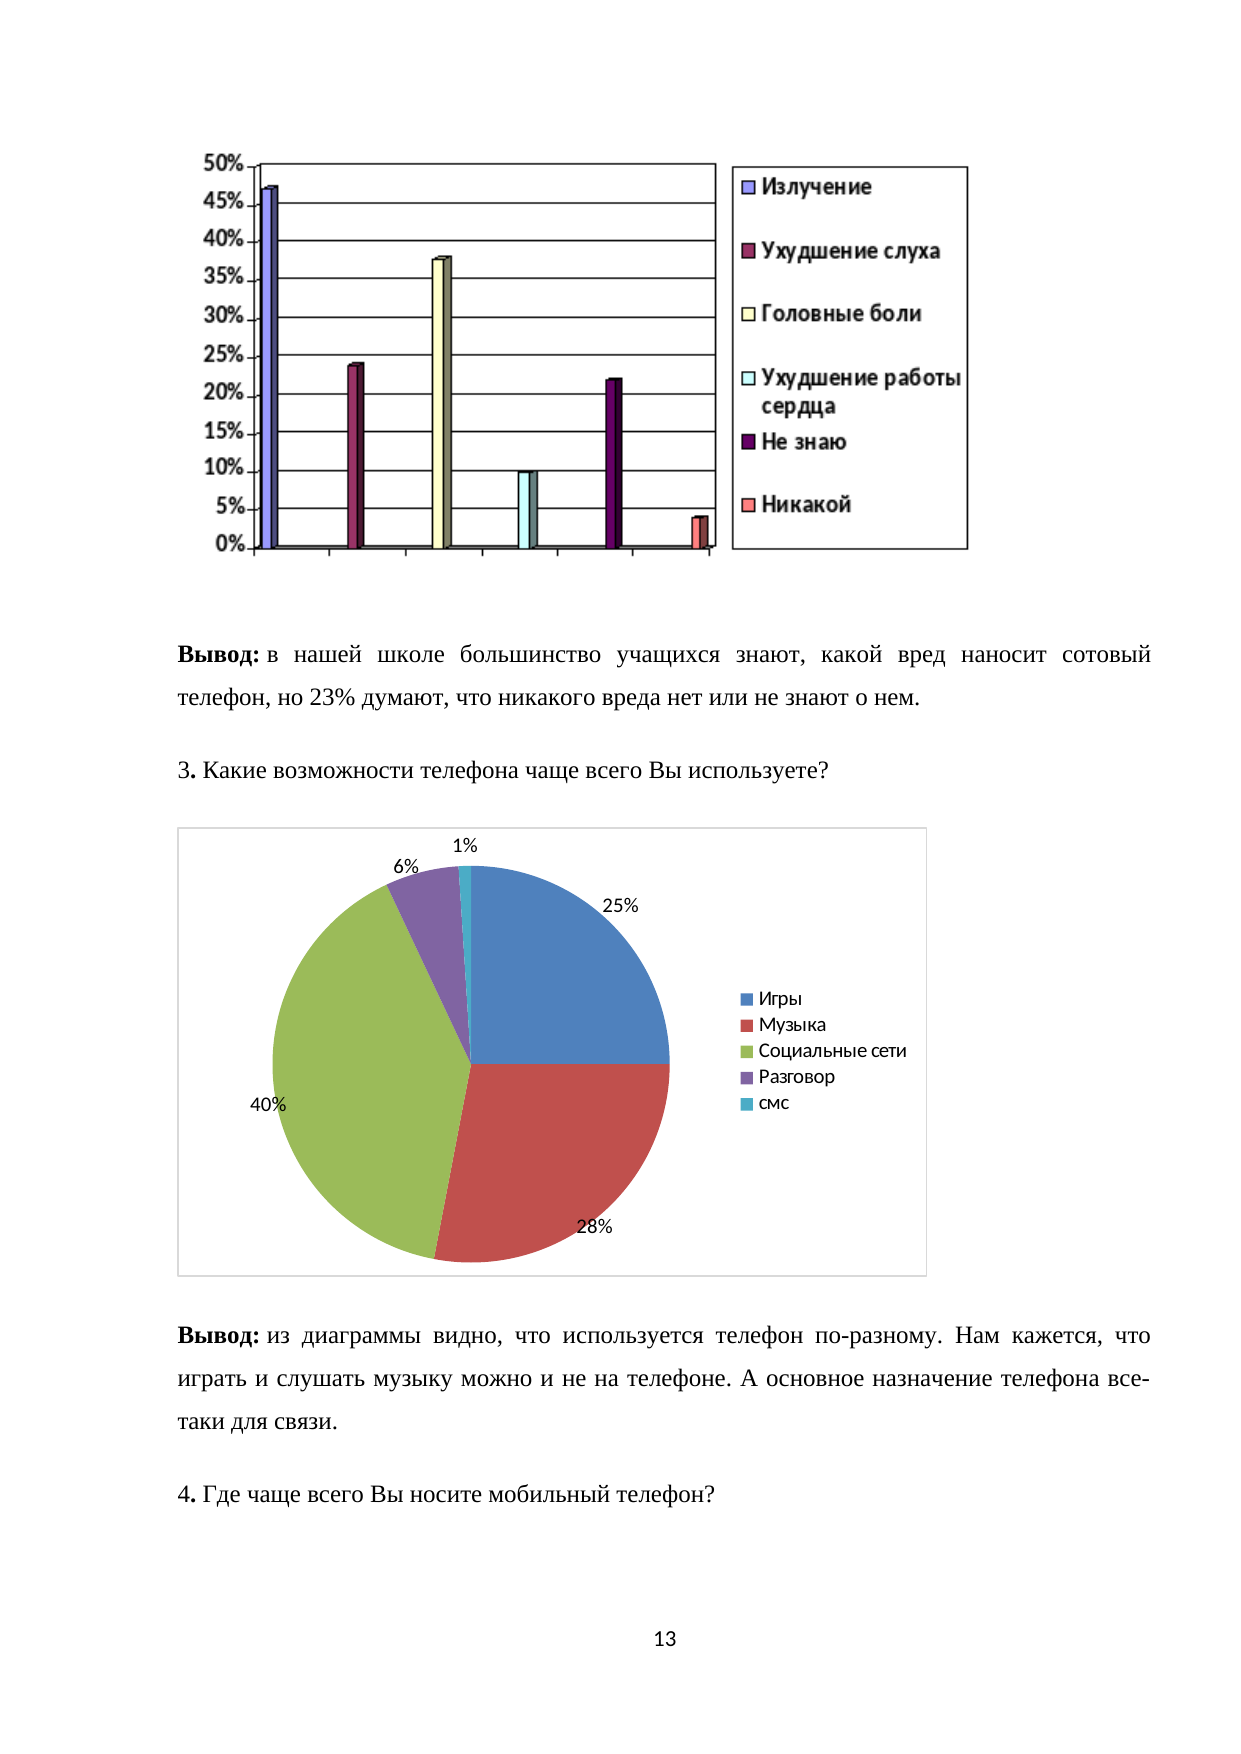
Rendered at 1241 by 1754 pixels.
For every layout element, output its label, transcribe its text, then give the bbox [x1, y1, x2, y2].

text Вывод: в нашей школе большинство учащихся знают, какой вред наносит сотовый телефон, но 23% думают, что никакого вреда нет или не знают о нем. [177, 639, 1152, 711]
picture [177, 118, 981, 597]
text 3. Какие возможности телефона чаще всего Вы используете? [177, 755, 1152, 783]
text 4. Где чаще всего Вы носите мобильный телефон? [177, 1479, 1152, 1507]
text Вывод: из диаграммы видно, что используется телефон по-разному. Нам кажется, что играть и слушать музыку можно и не на телефоне. А основное назначение телефона все-таки для связи. [177, 1320, 1152, 1435]
